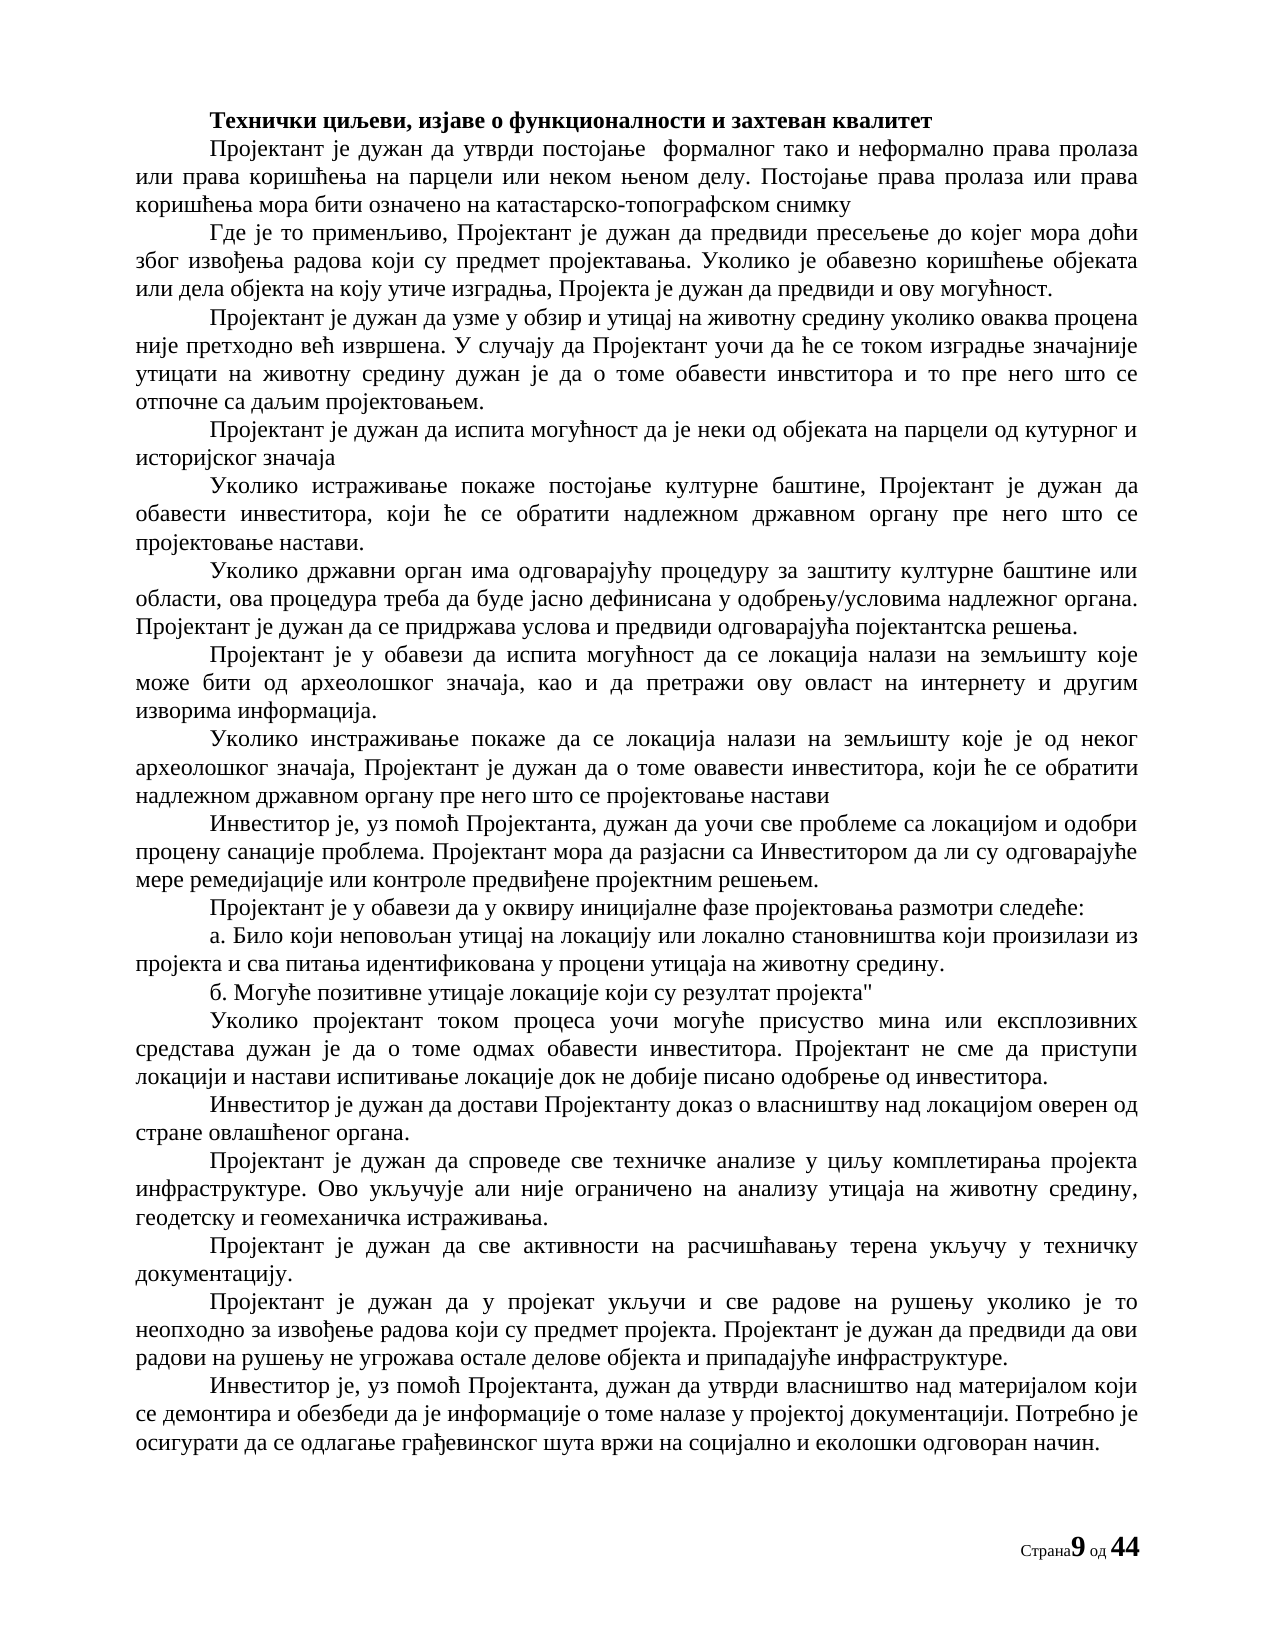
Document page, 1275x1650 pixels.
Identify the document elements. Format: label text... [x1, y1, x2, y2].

text Пројектант је дужан да све активности на расчишћавању терена укључу у техничку документацију. [135, 1230, 1139, 1286]
text Пројектант је дужан да спроведе све техничке анализе у циљу комплетирања пројекта инфраструктуре. Ово укључује али није ограничено на анализу утицаја на животну средину, геодетску и геомеханичка истраживања. [135, 1146, 1139, 1230]
text Пројектант је дужан да узме у обзир и утицај на животну средину уколико оваква процена није претходно већ извршена. У случају да Пројектант уочи да ће се током изградње значајније утицати на животну средину дужан је да о томе обавести инвститора и то пре него што се отпочне са даљим пројектовањем. [135, 302, 1139, 414]
text Пројектант је дужан да испита могућност да је неки од објеката на парцели од кутурног и историјског значаја [135, 414, 1139, 471]
text Пројектант је у обавези да испита могућност да се локација налази на земљишту које може бити од археолошког значаја, као и да претражи ову овласт на интернету и другим изворима информација. [135, 639, 1139, 724]
text б. Могуће позитивне утицаје локације који су резултат пројекта" [135, 977, 1139, 1005]
text Уколико пројектант током процеса уочи могуће присуство мина или експлозивних средстава дужан је да о томе одмах обавести инвеститора. Пројектант не сме да приступи локацији и настави испитивање локације док не добије писано одобрење од инвеститора. [135, 1005, 1139, 1089]
text Пројектант је у обавези да у оквиру иницијалне фазе пројектовања размотри следеће: [135, 893, 1139, 921]
text Уколико државни орган има одговарајућу процедуру за заштиту културне баштине или области, ова процедура треба да буде јасно дефинисана у одобрењу/условима надлежног органа. Пројектант је дужан да се придржава услова и предвиди одговарајућа појектантска решења. [135, 555, 1139, 639]
text Пројектант је дужан да утврди постојање формалног тако и неформално права пролаза или права коришћења на парцели или неком њеном делу. Постојање права пролаза или права коришћења мора бити означено на катастарско-топографском снимку [135, 133, 1139, 218]
text Пројектант је дужан да у пројекат укључи и све радове на рушењу уколико је то неопходно за извођење радова који су предмет пројекта. Пројектант је дужан да предвиди да ови радови на рушењу не угрожава остале делове објекта и припадајуће инфраструктуре. [135, 1286, 1139, 1371]
text Технички циљеви, изјаве о функционалности и захтеван квалитет [135, 105, 1139, 133]
text Уколико инстраживање покаже да се локација налази на земљишту које је од неког археолошког значаја, Пројектант је дужан да о томе овавести инвеститора, који ће се обратити надлежном државном органу пре него што се пројектовање настави [135, 724, 1139, 808]
text Инвеститор је, уз помоћ Пројектанта, дужан да утврди власништво над материјалом који се демонтира и обезбеди да је информације о томе налазе у пројектој документацији. Потребно је осигурати да се одлагање грађевинског шута вржи на социјално и еколошки одговоран начин. [135, 1371, 1139, 1455]
text а. Било који неповољан утицај на локацију или локално становништва који произилази из пројекта и сва питања идентификована у процени утицаја на животну средину. [135, 921, 1139, 977]
text Инвеститор је, уз помоћ Пројектанта, дужан да уочи све проблеме са локацијом и одобри процену санације проблема. Пројектант мора да разјасни са Инвеститором да ли су одговарајуће мере ремедијације или контроле предвиђене пројектним решењем. [135, 808, 1139, 893]
text Где је то применљиво, Пројектант је дужан да предвиди пресељење до којег мора доћи због извођења радова који су предмет пројектавања. Уколико је обавезно коришћење објеката или дела објекта на коју утиче изградња, Пројекта је дужан да предвиди и ову могућност. [135, 218, 1139, 302]
text Уколико истраживање покаже постојање културне баштине, Пројектант је дужан да обавести инвеститора, који ће се обратити надлежном државном органу пре него што се пројектовање настави. [135, 471, 1139, 555]
text Инвеститор је дужан да достави Пројектанту доказ о власништву над локацијом оверен од стране овлашћеног органа. [135, 1089, 1139, 1146]
